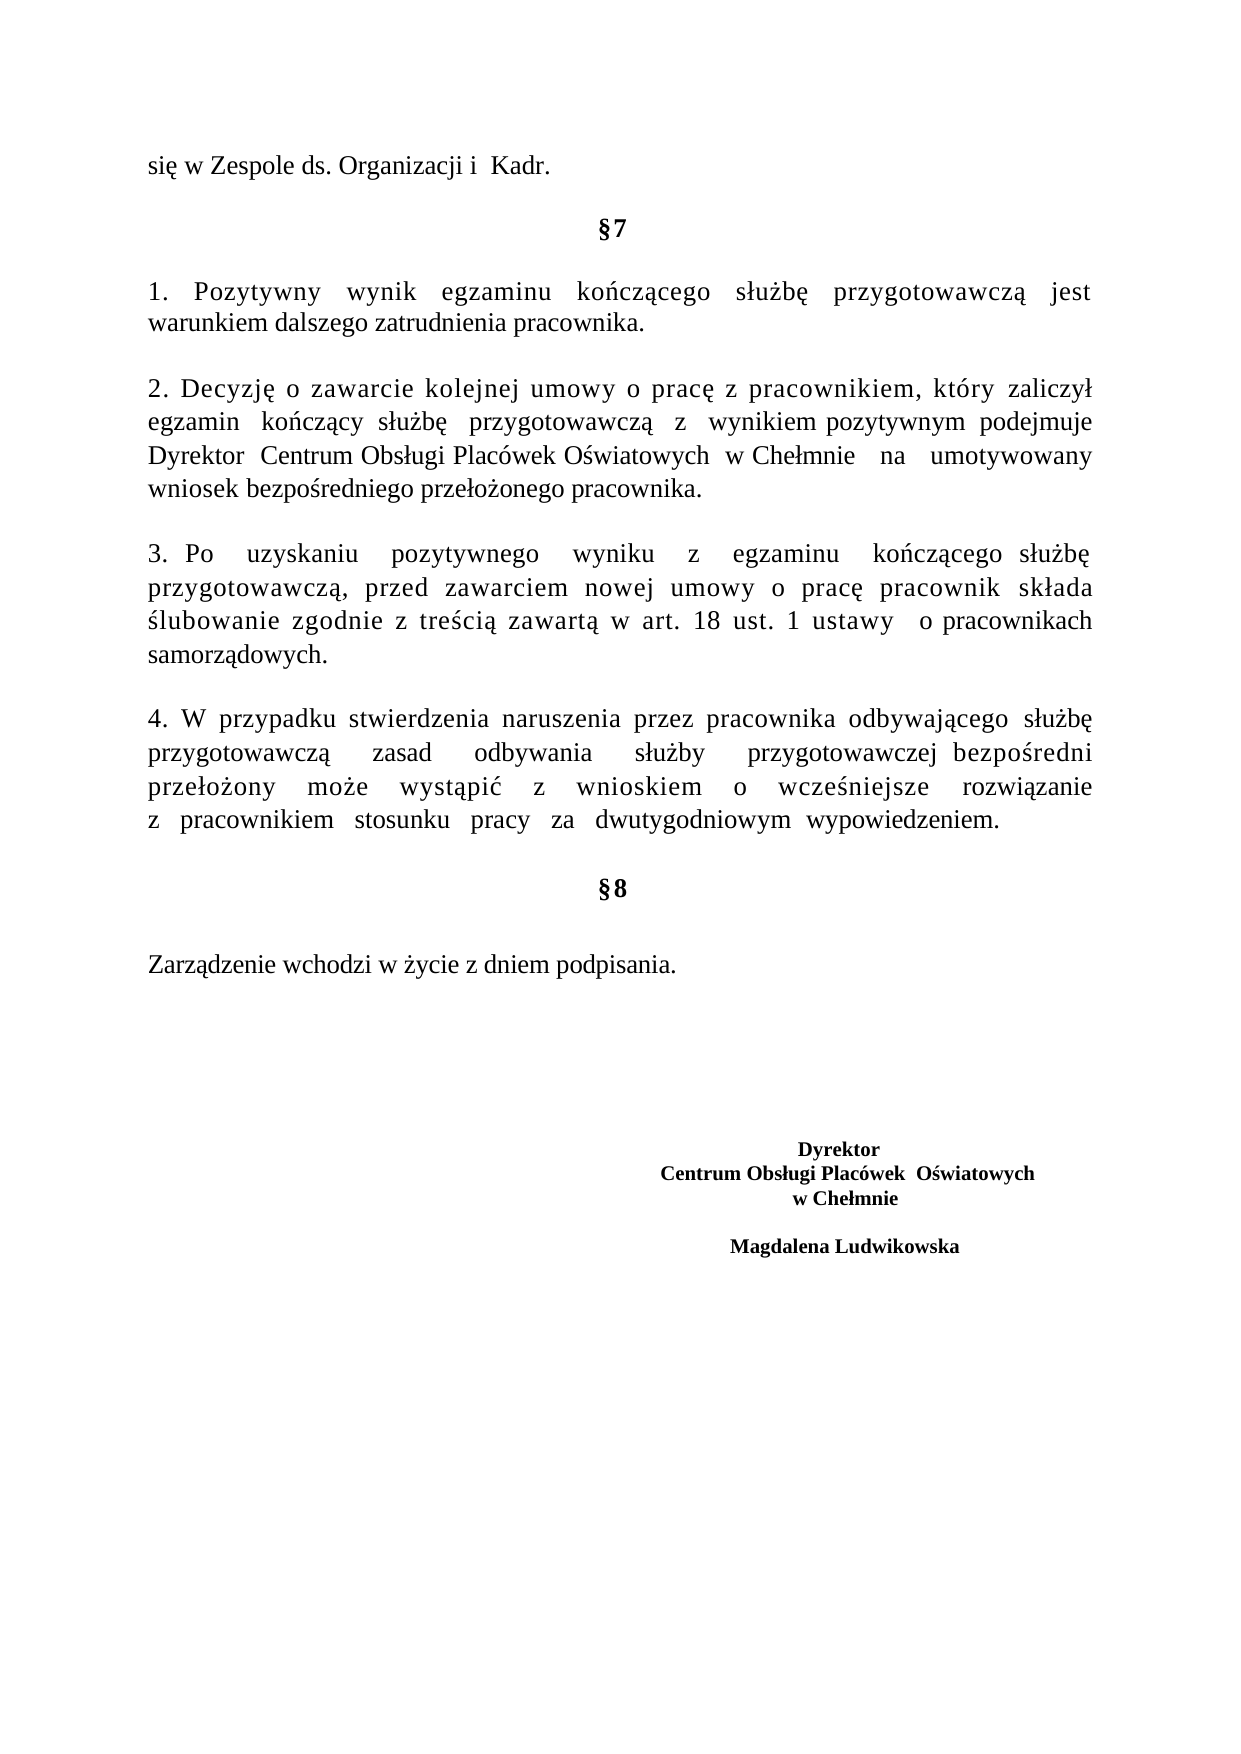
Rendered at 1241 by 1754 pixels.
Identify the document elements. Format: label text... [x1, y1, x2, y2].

text § 7 [523, 212, 1093, 243]
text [148, 148, 1093, 181]
text § 8 [211, 846, 1093, 911]
text 1. Pozytywny wynik egzaminu kończącego służbę przygotowawczą jest warunkiem dalszego zatrudnienia pracownika. [148, 274, 1093, 337]
text Dyrektor [673, 1137, 1093, 1161]
text 4. W przypadku stwierdzenia naruszenia przez pracownika odbywającego służbę przygotowawczą zasad odbywania służby przygotowawczej bezpośredni przełożony może wystąpić z wnioskiem o wcześniejsze rozwiązanie z pracownikiem stosunku pracy za dwutygodniowym wypowiedzeniem. [148, 701, 1093, 835]
text 3. Po uzyskaniu pozytywnego wyniku z egzaminu kończącego służbę przygotowawczą, przed zawarciem nowej umowy o pracę pracownik składa ślubowanie zgodnie z treścią zawartą w art. 18 ust. 1 ustawy o pracownikach samorządowych. [148, 536, 1093, 670]
text Zarządzenie wchodzi w życie z dniem podpisania. [148, 922, 1093, 986]
text Centrum Obsługi Placówek Oświatowych w Chełmnie [598, 1161, 1093, 1209]
text Magdalena Ludwikowska [598, 1233, 1093, 1258]
text 2. Decyzję o zawarcie kolejnej umowy o pracę z pracownikiem, który zaliczył egzamin kończący służbę przygotowawczą z wynikiem pozytywnym podejmuje Dyrektor Centrum Obsługi Placówek Oświatowych w Chełmnie na umotywowany wniosek bezpośredniego przełożonego pracownika. [148, 370, 1093, 504]
